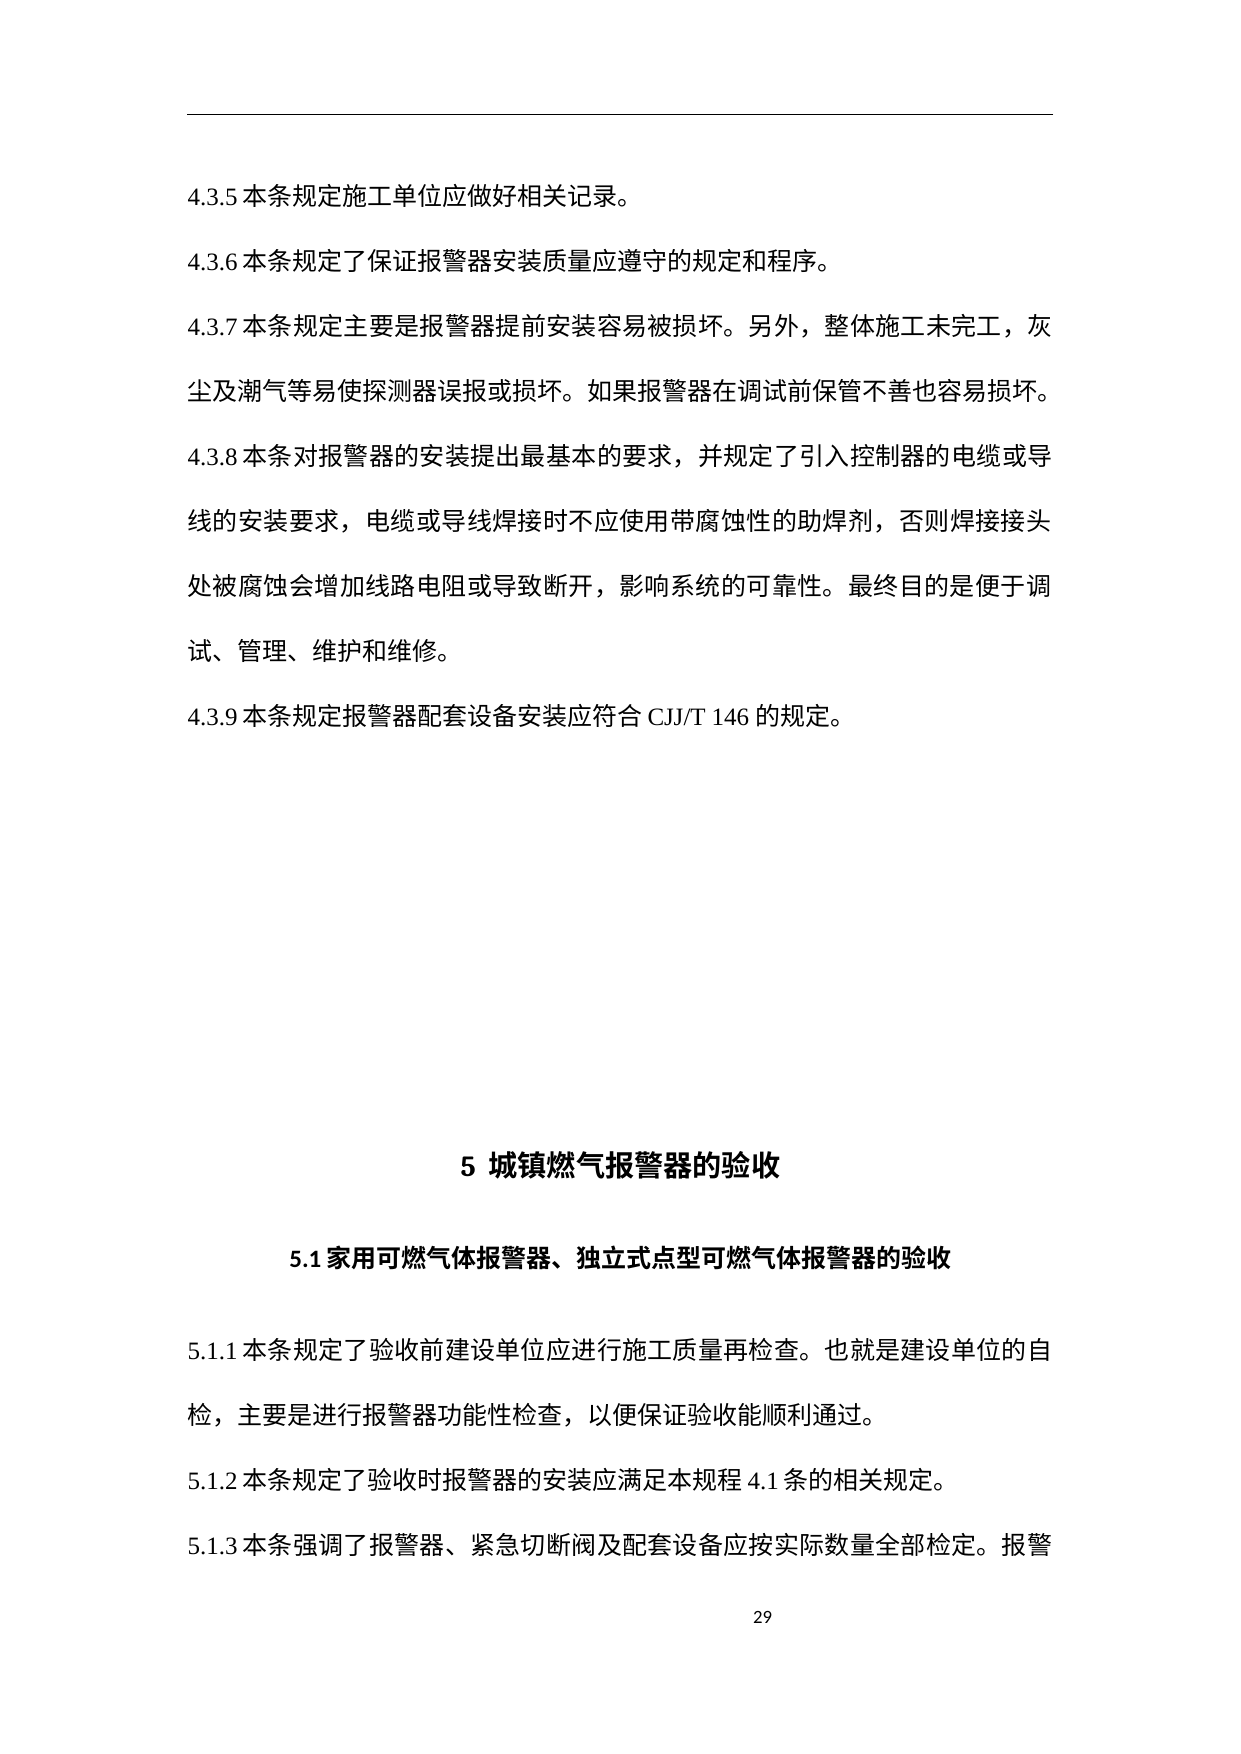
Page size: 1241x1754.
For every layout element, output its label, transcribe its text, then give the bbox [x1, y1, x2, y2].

text 4.3.9本条规定报警器配套设备安装应符合CJJ/T 146 的规定。 [187, 682, 1053, 747]
text 4.3.5本条规定施工单位应做好相关记录。 [187, 162, 1053, 227]
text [187, 1511, 1053, 1576]
text 4.3.8本条对报警器的安装提出最基本的要求，并规定了引入控制器的电缆或导线的安装要求，电缆或导线焊接时不应使用带腐蚀性的助焊剂，否则焊接接头处被腐蚀会增加线路电阻或导致断开，影响系统的可靠性。最终目的是便于调试、管理、维护和维修。 [187, 422, 1053, 682]
text 4.3.6本条规定了保证报警器安装质量应遵守的规定和程序。 [187, 227, 1053, 292]
subtitle 5 城镇燃气报警器的验收 [187, 1132, 1053, 1197]
text 4.3.7本条规定主要是报警器提前安装容易被损坏。另外，整体施工未完工，灰尘及潮气等易使探测器误报或损坏。如果报警器在调试前保管不善也容易损坏。 [187, 292, 1053, 422]
text 5.1.1本条规定了验收前建设单位应进行施工质量再检查。也就是建设单位的自检，主要是进行报警器功能性检查，以便保证验收能顺利通过。 [187, 1316, 1053, 1446]
subtitle 5.1家用可燃气体报警器、独立式点型可燃气体报警器的验收 [187, 1224, 1053, 1289]
text 5.1.2本条规定了验收时报警器的安装应满足本规程4.1条的相关规定。 [187, 1446, 1053, 1511]
